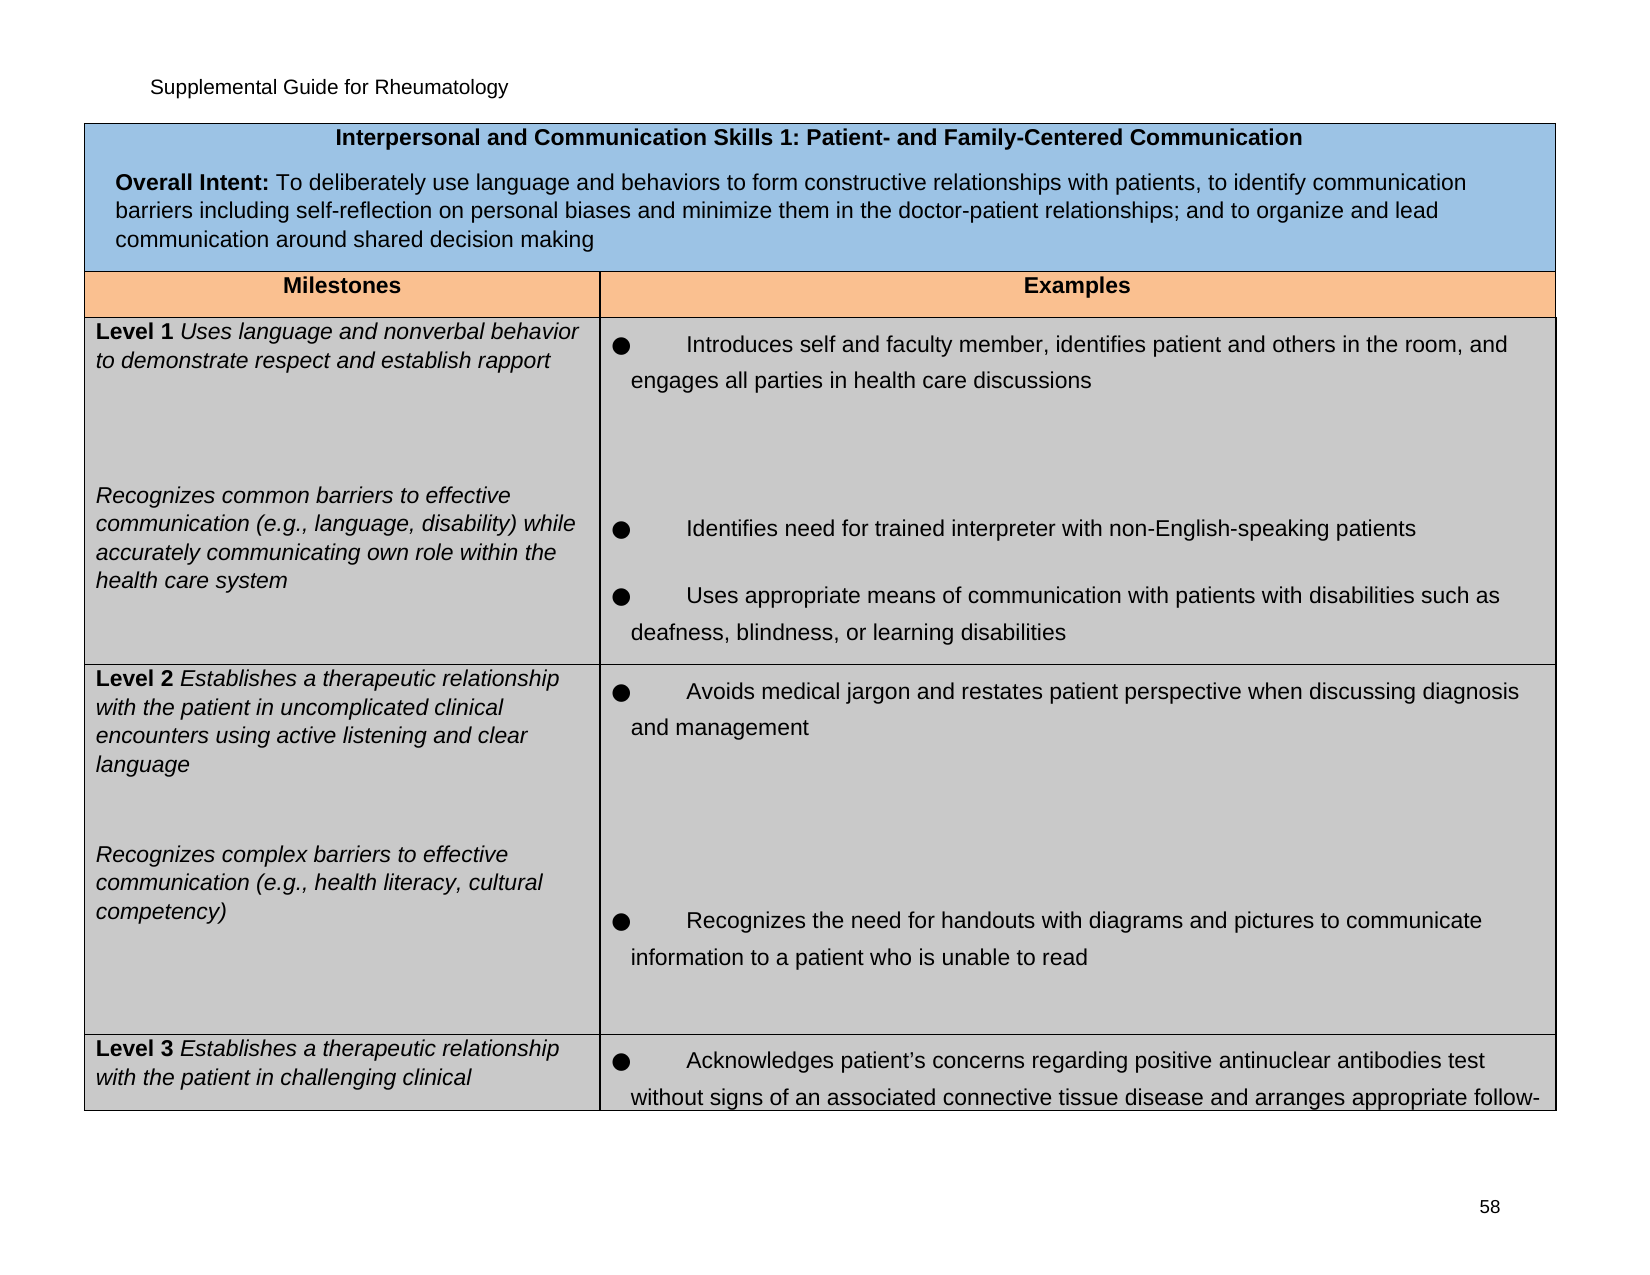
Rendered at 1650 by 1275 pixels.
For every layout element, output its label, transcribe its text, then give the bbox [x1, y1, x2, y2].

table_cell Milestones [85, 272, 599, 317]
table_cell Avoids medical jargon and restates patient perspective when discussing diagnosis and management Recognizes the need for handouts with diagrams and pictures to communicate information to a patient who is unable to read [601, 665, 1555, 1034]
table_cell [601, 1035, 1555, 1110]
table_cell Level 2 Establishes a therapeutic relationship with the patient in uncomplicated clinical encounters using active listening and clear language Recognizes complex barriers to effective communication (e.g., health literacy, cultural competency) [85, 665, 599, 1034]
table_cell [85, 1035, 599, 1110]
table_cell Level 1 Uses language and nonverbal behavior to demonstrate respect and establish rapport Recognizes common barriers to effective communication (e.g., language, disability) while accurately communicating own role within the health care system [85, 318, 599, 664]
table_cell Examples [601, 272, 1555, 317]
table_header Interpersonal and Communication Skills 1: Patient- and Family-Centered Communication Overall Intent: To deliberately use language and behaviors to form constructive relationships with patients, to identify communication barriers including self-reflection on personal biases and minimize them in the doctor-patient relationships; and to organize and lead communication around shared decision making [85, 124, 1555, 271]
table_cell Introduces self and faculty member, identifies patient and others in the room, and engages all parties in health care discussions Identifies need for trained interpreter with non-English-speaking patients Uses appropriate means of communication with patients with disabilities such as deafness, blindness, or learning disabilities [601, 318, 1555, 664]
